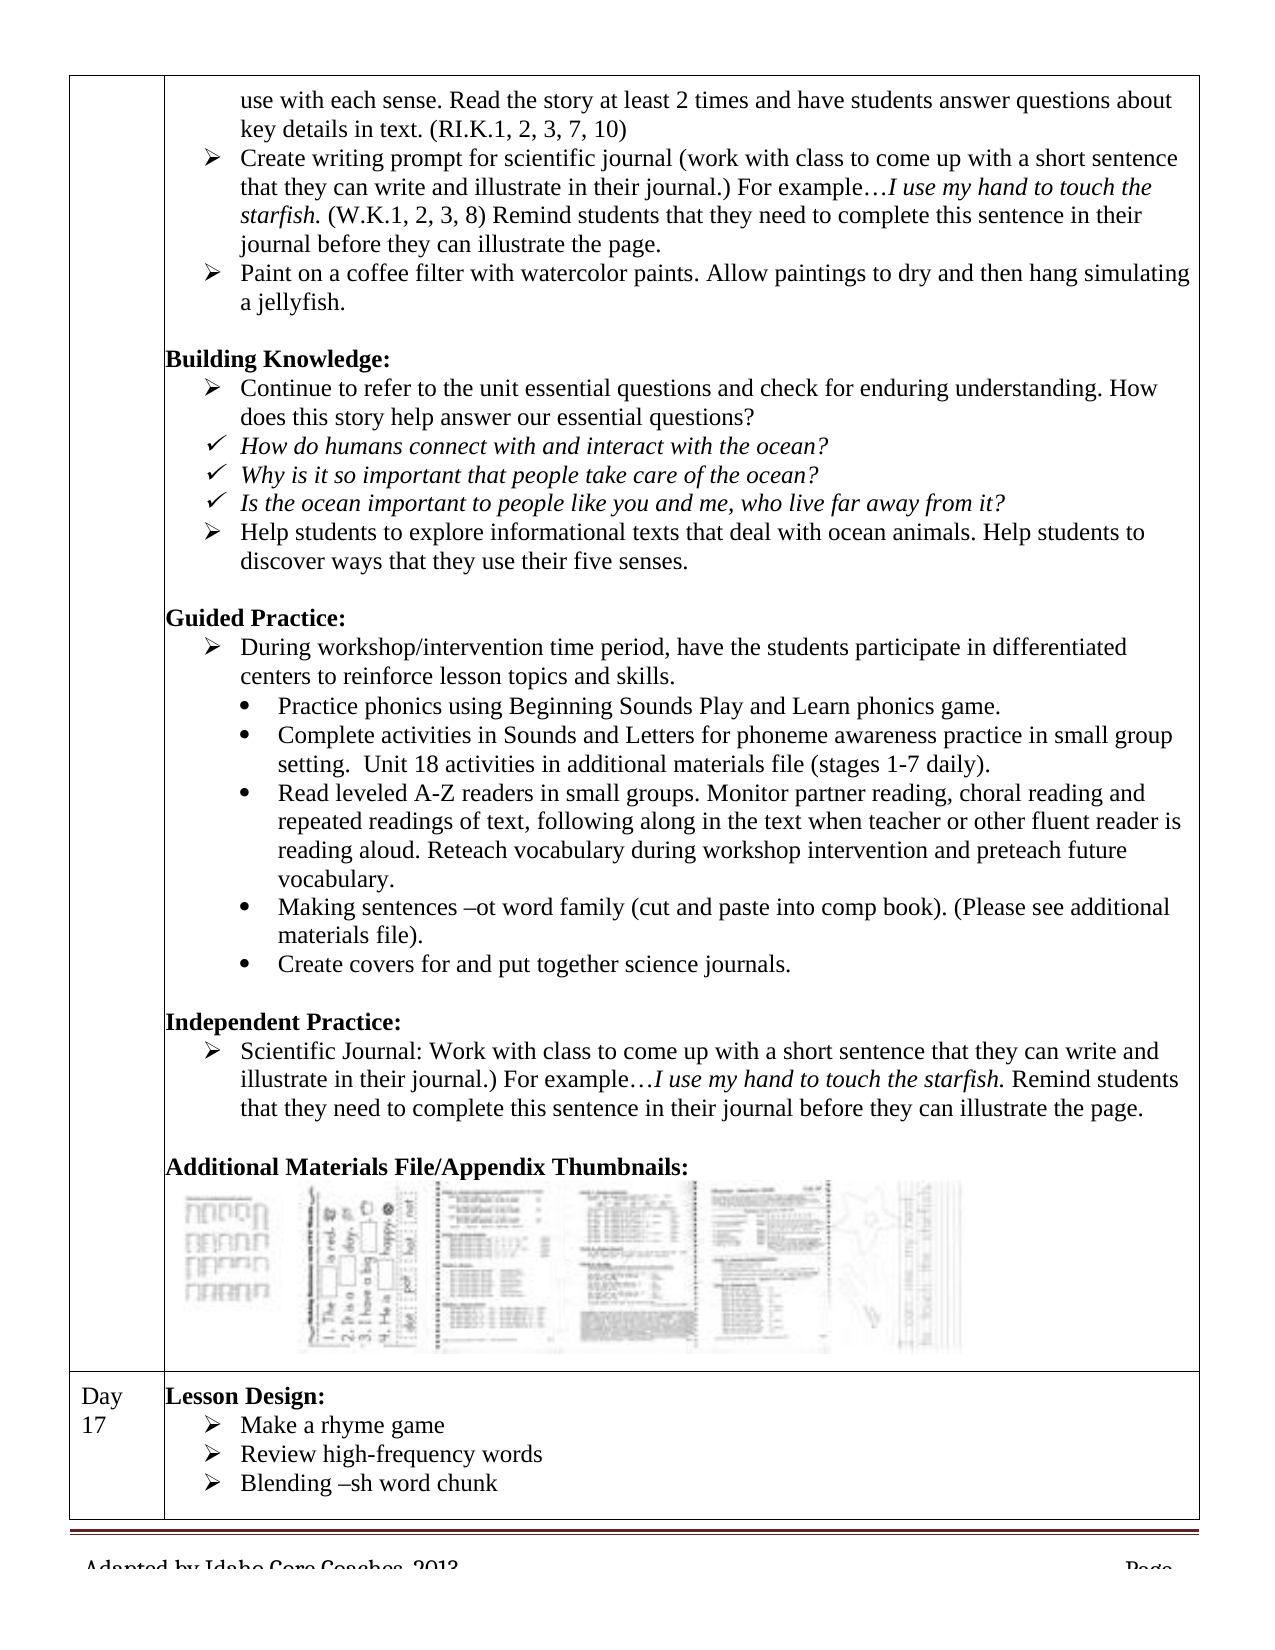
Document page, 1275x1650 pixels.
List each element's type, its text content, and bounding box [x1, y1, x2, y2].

table_cell Lesson Design: Make a rhyme game Review high-frequency words Blending –sh word chunk [165, 1372, 1199, 1519]
table_cell [70, 1520, 1199, 1529]
table_header [70, 76, 164, 1371]
picture [165, 1180, 966, 1354]
table_header use with each sense. Read the story at least 2 times and have students answer questions about key details in text. (RI.K.1, 2, 3, 7, 10) Create writing prompt for scientific journal (work with class to come up with a short sentence that they can write and illustrate in their journal.) For example…I use my hand to touch the starfish. (W.K.1, 2, 3, 8) Remind students that they need to complete this sentence in their journal before they can illustrate the page. Paint on a coffee filter with watercolor paints. Allow paintings to dry and then hang simulating a jellyfish. Building Knowledge: Continue to refer to the unit essential questions and check for enduring understanding. How does this story help answer our essential questions? How do humans connect with and interact with the ocean? Why is it so important that people take care of the ocean? Is the ocean important to people like you and me, who live far away from it? Help students to explore informational texts that deal with ocean animals. Help students to discover ways that they use their five senses. Guided Practice: During workshop/intervention time period, have the students participate in differentiated centers to reinforce lesson topics and skills. Practice phonics using Beginning Sounds Play and Learn phonics game. Complete activities in Sounds and Letters for phoneme awareness practice in small group setting. Unit 18 activities in additional materials file (stages 1-7 daily). Read leveled A-Z readers in small groups. Monitor partner reading, choral reading and repeated readings of text, following along in the text when teacher or other fluent reader is reading aloud. Reteach vocabulary during workshop intervention and preteach future vocabulary. Making sentences –ot word family (cut and paste into comp book). (Please see additional materials file). Create covers for and put together science journals. Independent Practice: Scientific Journal: Work with class to come up with a short sentence that they can write and illustrate in their journal.) For example…I use my hand to touch the starfish. Remind students that they need to complete this sentence in their journal before they can illustrate the page. Additional Materials File/Appendix Thumbnails: [165, 76, 1199, 1371]
table_cell Day 17 [70, 1372, 164, 1519]
